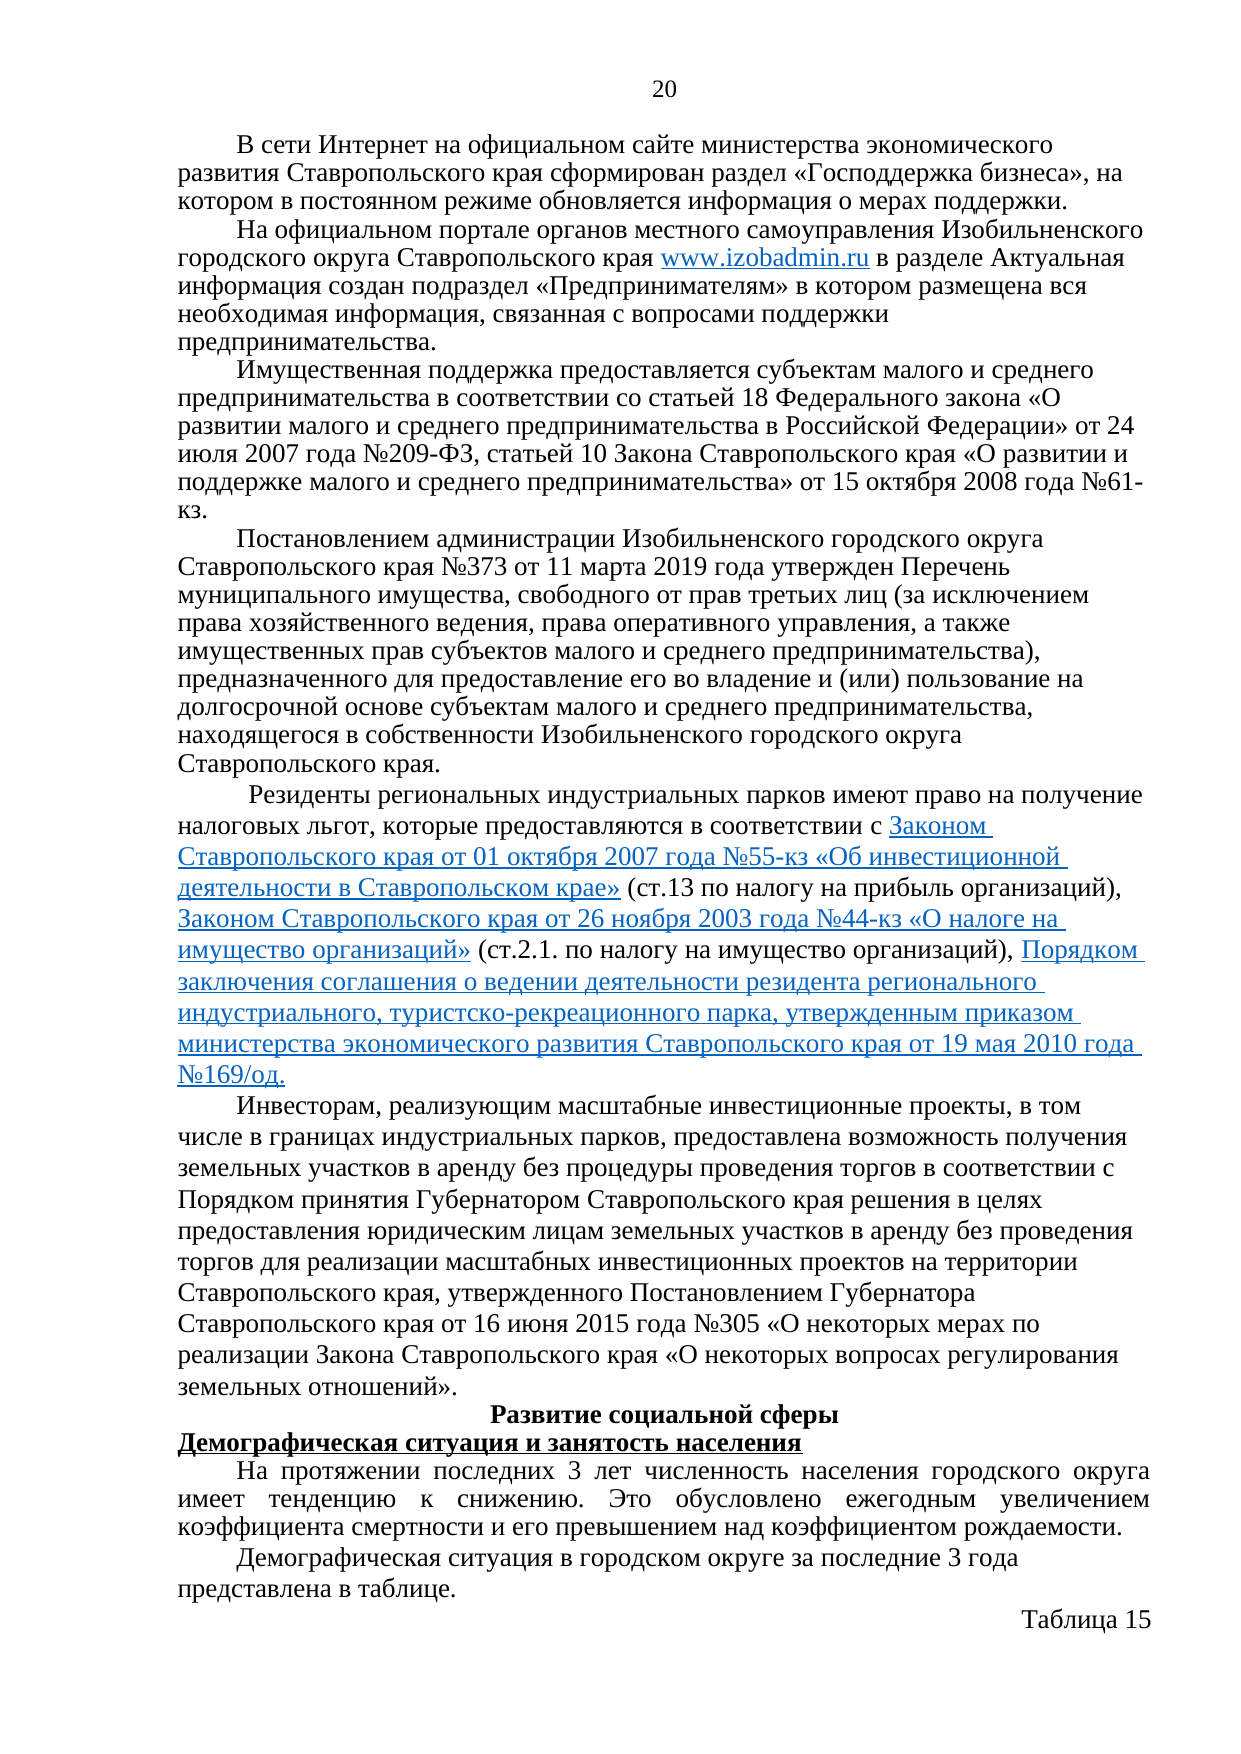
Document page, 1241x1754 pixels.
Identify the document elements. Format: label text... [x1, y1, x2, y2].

text В сети Интернет на официальном сайте министерства экономического развития Ставропольского края сформирован раздел «Господдержка бизнеса», на котором в постоянном режиме обновляется информация о мерах поддержки. [177, 131, 1152, 216]
text Имущественная поддержка предоставляется субъектам малого и среднего предпринимательства в соответствии со статьей 18 Федерального закона «О развитии малого и среднего предпринимательства в Российской Федерации» от 24 июля 2007 года №209-ФЗ, статьей 10 Закона Ставропольского края «О развитии и поддержке малого и среднего предпринимательства» от 15 октября 2008 года №61-кз. [177, 356, 1152, 525]
text Демографическая ситуация в городском округе за последние 3 года представлена в таблице. [177, 1541, 1152, 1603]
text На протяжении последних 3 лет численность населения городского округа имеет тенденцию к снижению. Это обусловлено ежегодным увеличением коэффициента смертности и его превышением над коэффициентом рождаемости. [177, 1457, 1152, 1541]
text Демографическая ситуация и занятость населения [177, 1429, 1152, 1457]
text На официальном портале органов местного самоуправления Изобильненского городского округа Ставропольского края www.izobadmin.ru в разделе Актуальная информация создан подраздел «Предпринимателям» в котором размещена вся необходимая информация, связанная с вопросами поддержки предпринимательства. [177, 216, 1152, 356]
text Развитие социальной сферы [177, 1401, 1152, 1429]
text Инвесторам, реализующим масштабные инвестиционные проекты, в том числе в границах индустриальных парков, предоставлена возможность получения земельных участков в аренду без процедуры проведения торгов в соответствии с Порядком принятия Губернатором Ставропольского края решения в целях предоставления юридическим лицам земельных участков в аренду без проведения торгов для реализации масштабных инвестиционных проектов на территории Ставропольского края, утвержденного Постановлением Губернатора Ставропольского края от 16 июня 2015 года №305 «О некоторых мерах по реализации Закона Ставропольского края «О некоторых вопросах регулирования земельных отношений». [177, 1089, 1152, 1401]
text Таблица 15 [177, 1603, 1152, 1634]
text Резиденты региональных индустриальных парков имеют право на получение налоговых льгот, которые предоставляются в соответствии с Законом Ставропольского края от 01 октября 2007 года №55-кз «Об инвестиционной деятельности в Ставропольском крае» (ст.13 по налогу на прибыль организаций), Законом Ставропольского края от 26 ноября 2003 года №44-кз «О налоге на имущество организаций» (ст.2.1. по налогу на имущество организаций), Порядком заключения соглашения о ведении деятельности резидента регионального индустриального, туристско-рекреационного парка, утвержденным приказом министерства экономического развития Ставропольского края от 19 мая 2010 года №169/од. [177, 778, 1152, 1089]
text Постановлением администрации Изобильненского городского округа Ставропольского края №373 от 11 марта 2019 года утвержден Перечень муниципального имущества, свободного от прав третьих лиц (за исключением права хозяйственного ведения, права оперативного управления, а также имущественных прав субъектов малого и среднего предпринимательства), предназначенного для предоставление его во владение и (или) пользование на долгосрочной основе субъектам малого и среднего предпринимательства, находящегося в собственности Изобильненского городского округа Ставропольского края. [177, 525, 1152, 778]
